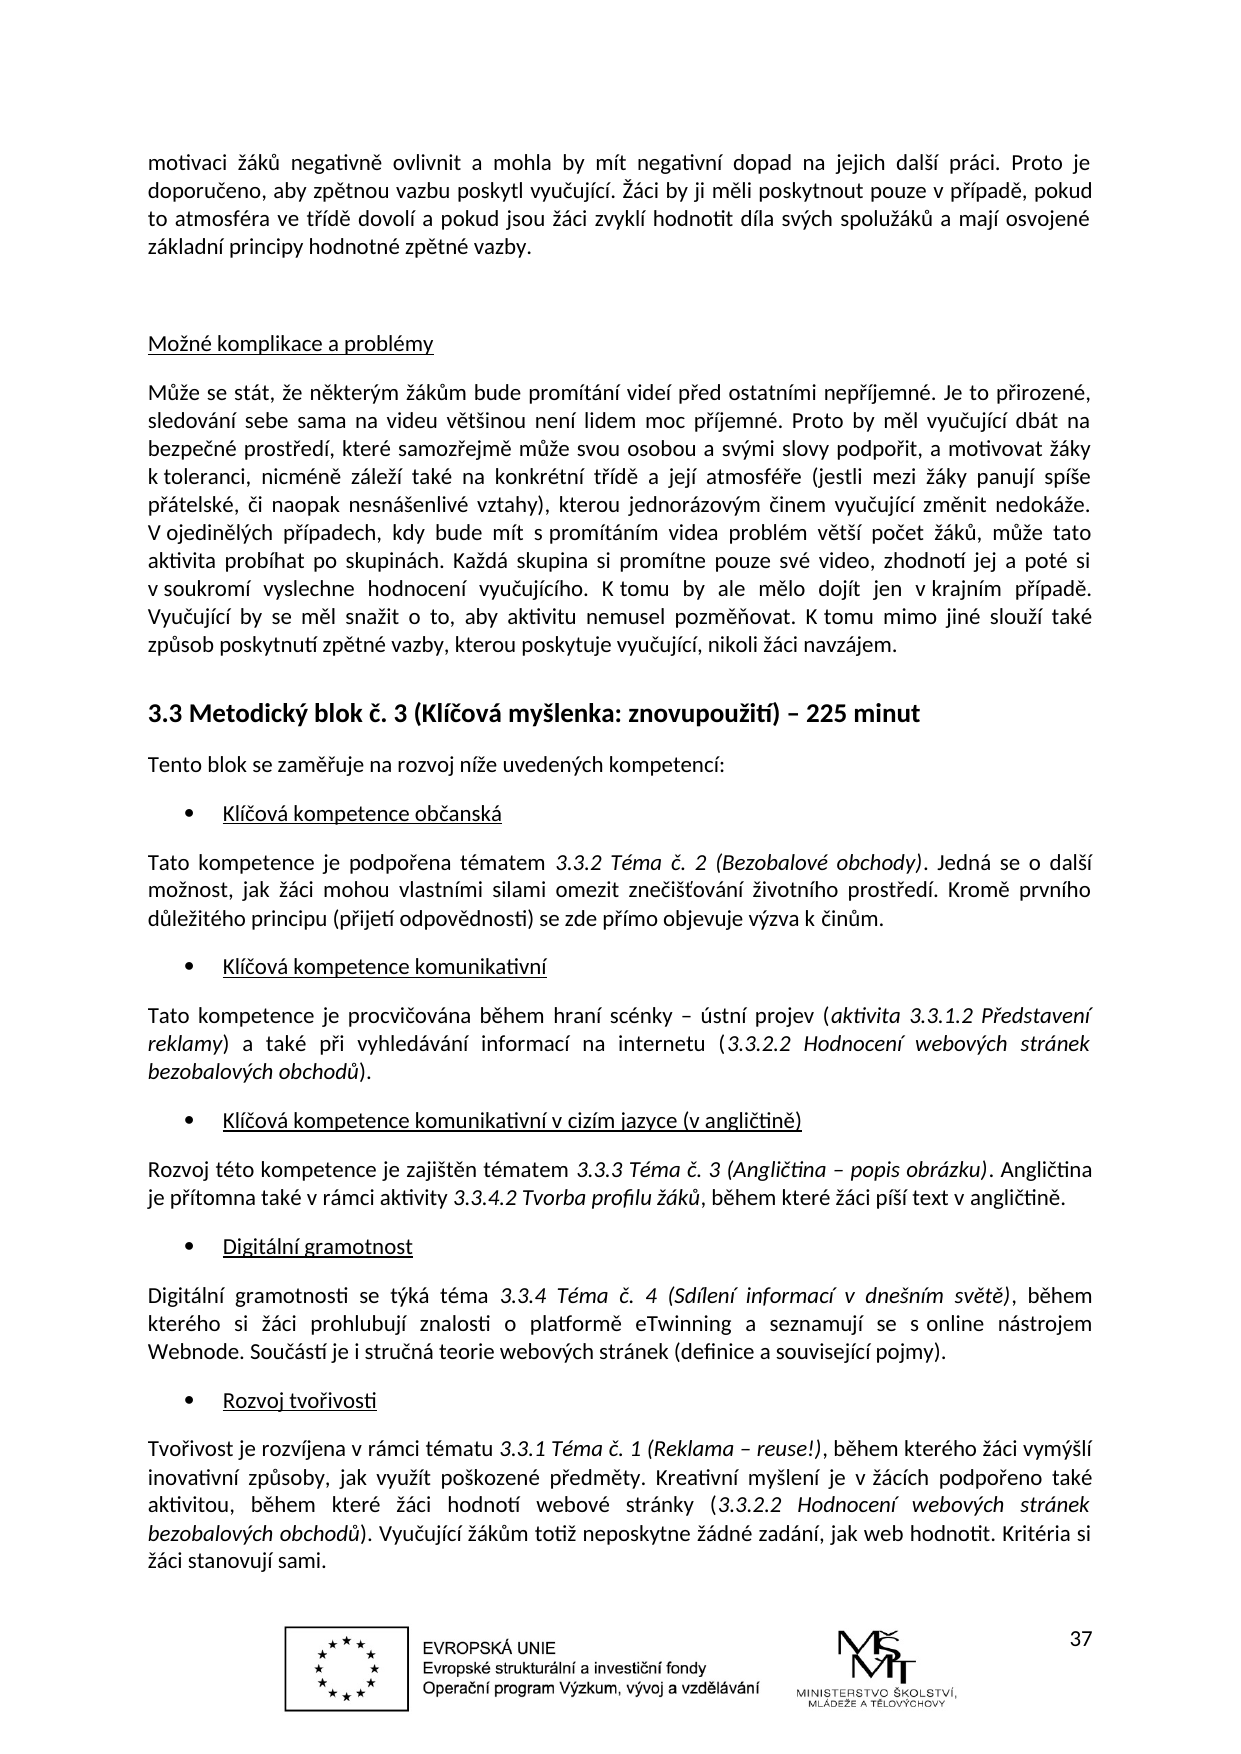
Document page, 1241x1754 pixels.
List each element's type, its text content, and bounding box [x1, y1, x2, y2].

list Digitální gramotnost [185, 1232, 1092, 1260]
text Může se stát, že některým žákům bude promítání videí před ostatními nepříjemné. Je to přirozené, sledování sebe sama na videu většinou není lidem moc příjemné. Proto by měl vyučující dbát na bezpečné prostředí, které samozřejmě může svou osobou a svými slovy podpořit, a motivovat žáky k toleranci, nicméně záleží také na konkrétní třídě a její atmosféře (jestli mezi žáky panují spíše přátelské, či naopak nesnášenlivé vztahy), kterou jednorázovým činem vyučující změnit nedokáže. V ojedinělých případech, kdy bude mít s promítáním videa problém větší počet žáků, může tato aktivita probíhat po skupinách. Každá skupina si promítne pouze své video, zhodnotí jej a poté si v soukromí vyslechne hodnocení vyučujícího. K tomu by ale mělo dojít jen v krajním případě. Vyučující by se měl snažit o to, aby aktivitu nemusel pozměňovat. K tomu mimo jiné slouží také způsob poskytnutí zpětné vazby, kterou poskytuje vyučující, nikoli žáci navzájem. [148, 378, 1092, 658]
text Možné komplikace a problémy [148, 329, 1092, 357]
list Rozvoj tvořivosti [185, 1386, 1092, 1414]
text Tato kompetence je podpořena tématem 3.3.2 Téma č. 2 (Bezobalové obchody). Jedná se o další možnost, jak žáci mohou vlastními silami omezit znečišťování životního prostředí. Kromě prvního důležitého principu (přijetí odpovědnosti) se zde přímo objevuje výzva k činům. [148, 848, 1092, 932]
picture [242, 1584, 998, 1753]
text Tato kompetence je procvičována během hraní scénky – ústní projev (aktivita 3.3.1.2 Představení reklamy) a také při vyhledávání informací na internetu (3.3.2.2 Hodnocení webových stránek bezobalových obchodů). [148, 1001, 1092, 1085]
text Tento blok se zaměřuje na rozvoj níže uvedených kompetencí: [148, 750, 1092, 778]
subtitle 3.3 Metodický blok č. 3 (Klíčová myšlenka: znovupoužití) – 225 minut [148, 696, 1092, 729]
list Klíčová kompetence občanská [185, 799, 1092, 827]
list Klíčová kompetence komunikativní [185, 952, 1092, 981]
text Digitální gramotnosti se týká téma 3.3.4 Téma č. 4 (Sdílení informací v dnešním světě), během kterého si žáci prohlubují znalosti o platformě eTwinning a seznamují se s online nástrojem Webnode. Součástí je i stručná teorie webových stránek (definice a související pojmy). [148, 1281, 1092, 1365]
text Rozvoj této kompetence je zajištěn tématem 3.3.3 Téma č. 3 (Angličtina – popis obrázku). Angličtina je přítomna také v rámci aktivity 3.3.4.2 Tvorba profilu žáků, během které žáci píší text v angličtině. [148, 1155, 1092, 1211]
text Tvořivost je rozvíjena v rámci tématu 3.3.1 Téma č. 1 (Reklama – reuse!), během kterého žáci vymýšlí inovativní způsoby, jak využít poškozené předměty. Kreativní myšlení je v žácích podpořeno také aktivitou, během které žáci hodnotí webové stránky (3.3.2.2 Hodnocení webových stránek bezobalových obchodů). Vyučující žákům totiž neposkytne žádné zadání, jak web hodnotit. Kritéria si žáci stanovují sami. [148, 1434, 1092, 1575]
list Klíčová kompetence komunikativní v cizím jazyce (v angličtině) [185, 1106, 1092, 1134]
